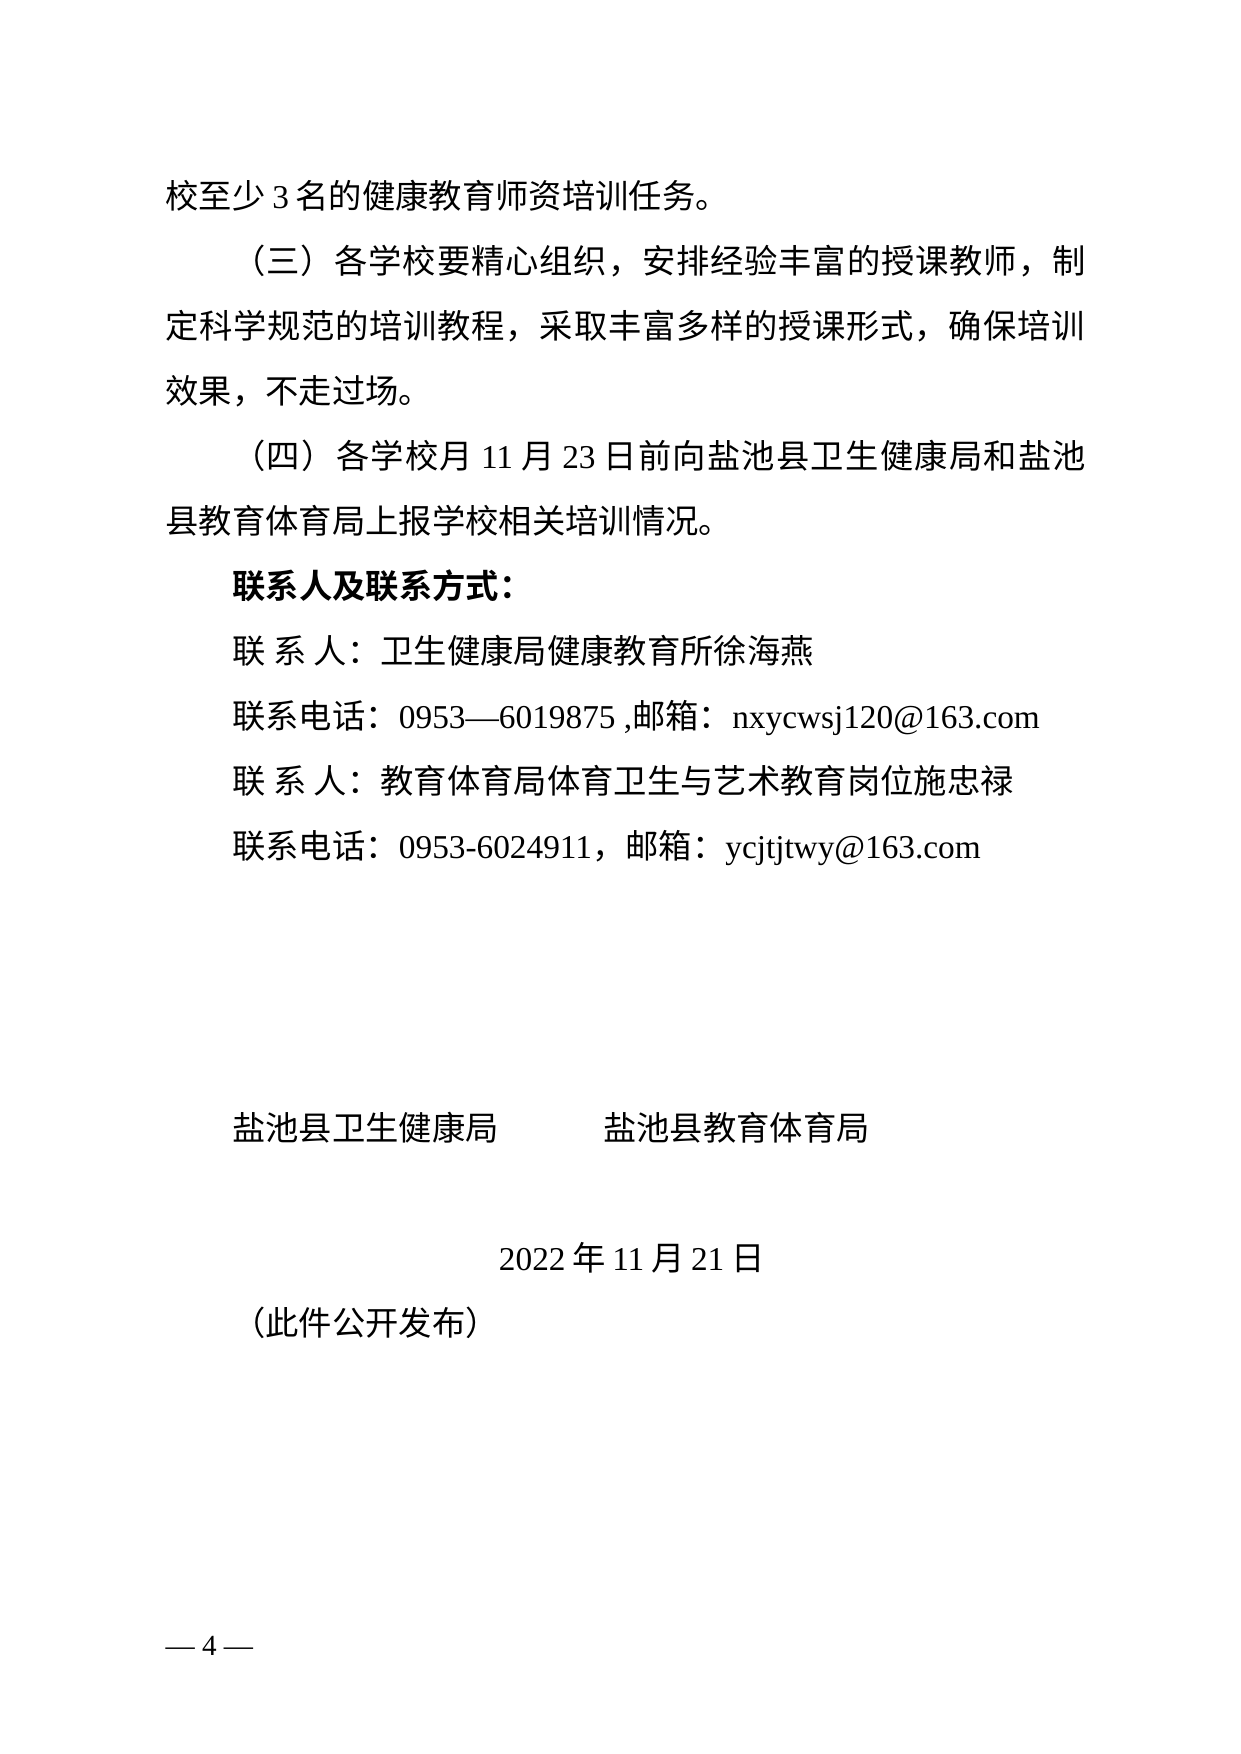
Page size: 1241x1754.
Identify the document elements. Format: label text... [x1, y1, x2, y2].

text 2022年11月21日 [165, 1224, 1087, 1289]
list （此件公开发布） [165, 1289, 1087, 1354]
text （四）各学校月11月23日前向盐池县卫生健康局和盐池县教育体育局上报学校相关培训情况。 [165, 422, 1087, 552]
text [165, 162, 1087, 227]
text 联系电话：0953—6019875 ,邮箱：nxycwsj120@163.com [165, 682, 1087, 747]
text 联系人及联系方式： [165, 552, 1087, 617]
text 联系电话：0953-6024911，邮箱：ycjtjtwy@163.com [165, 812, 1087, 877]
text 联 系 人：教育体育局体育卫生与艺术教育岗位施忠禄 [165, 747, 1087, 812]
text 联 系 人：卫生健康局健康教育所徐海燕 [165, 617, 1087, 682]
text （三）各学校要精心组织，安排经验丰富的授课教师，制定科学规范的培训教程，采取丰富多样的授课形式，确保培训效果，不走过场。 [165, 227, 1087, 422]
text 盐池县卫生健康局 盐池县教育体育局 [165, 1094, 1087, 1159]
